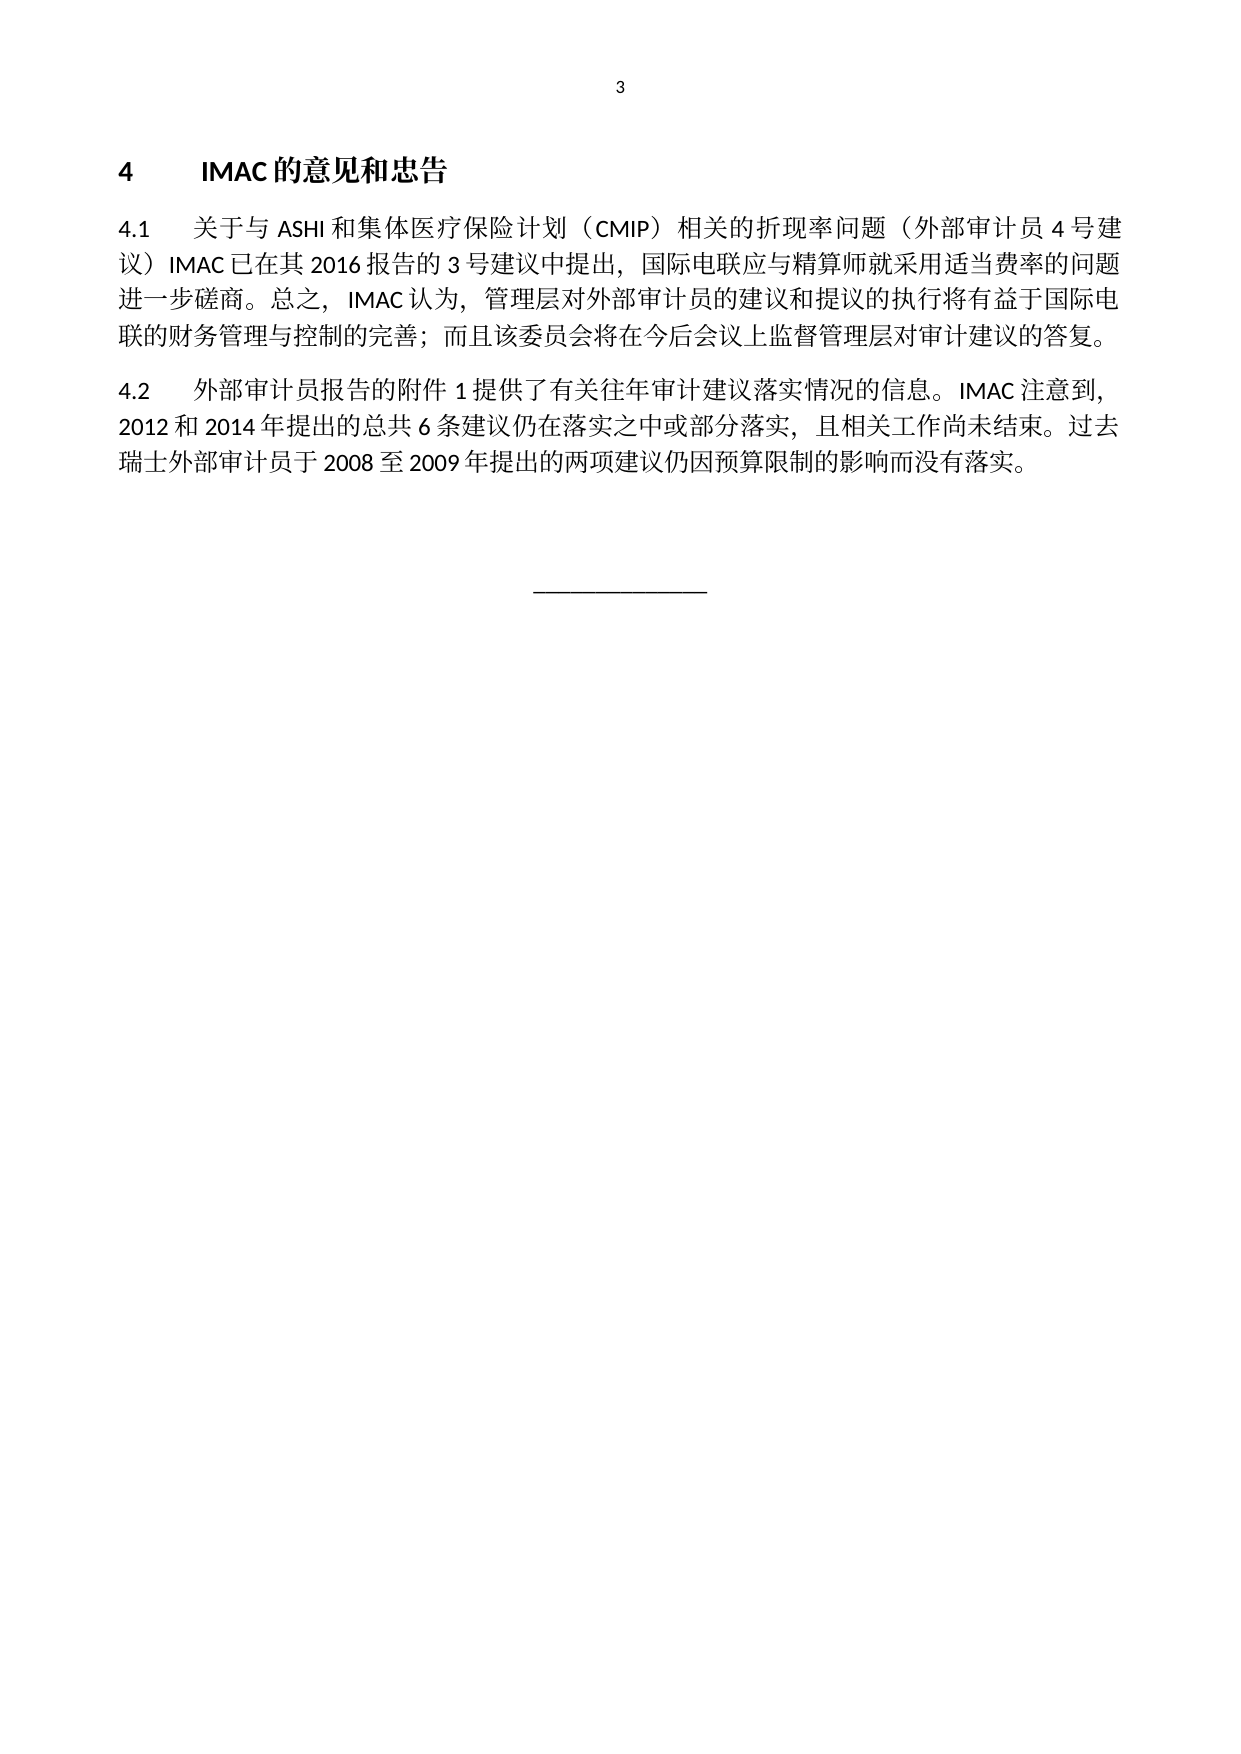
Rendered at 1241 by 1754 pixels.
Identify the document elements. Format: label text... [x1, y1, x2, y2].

subtitle 4 IMAC的意见和忠告 [118, 148, 1122, 189]
list 4.1 关于与ASHI和集体医疗保险计划（CMIP）相关的折现率问题（外部审计员4号建议）IMAC已在其2016报告的3号建议中提出，国际电联应与精算师就采用适当费率的问题进一步磋商。总之，IMAC认为，管理层对外部审计员的建议和提议的执行将有益于国际电联的财务管理与控制的完善；而且该委员会将在今后会议上监督管理层对审计建议的答复。 [118, 208, 1122, 352]
text ______________ [118, 566, 1122, 597]
list 4.2 外部审计员报告的附件1提供了有关往年审计建议落实情况的信息。IMAC注意到， 2012和2014年提出的总共6条建议仍在落实之中或部分落实，且相关工作尚未结束。过去瑞士外部审计员于2008至2009年提出的两项建议仍因预算限制的影响而没有落实。 [118, 371, 1122, 479]
